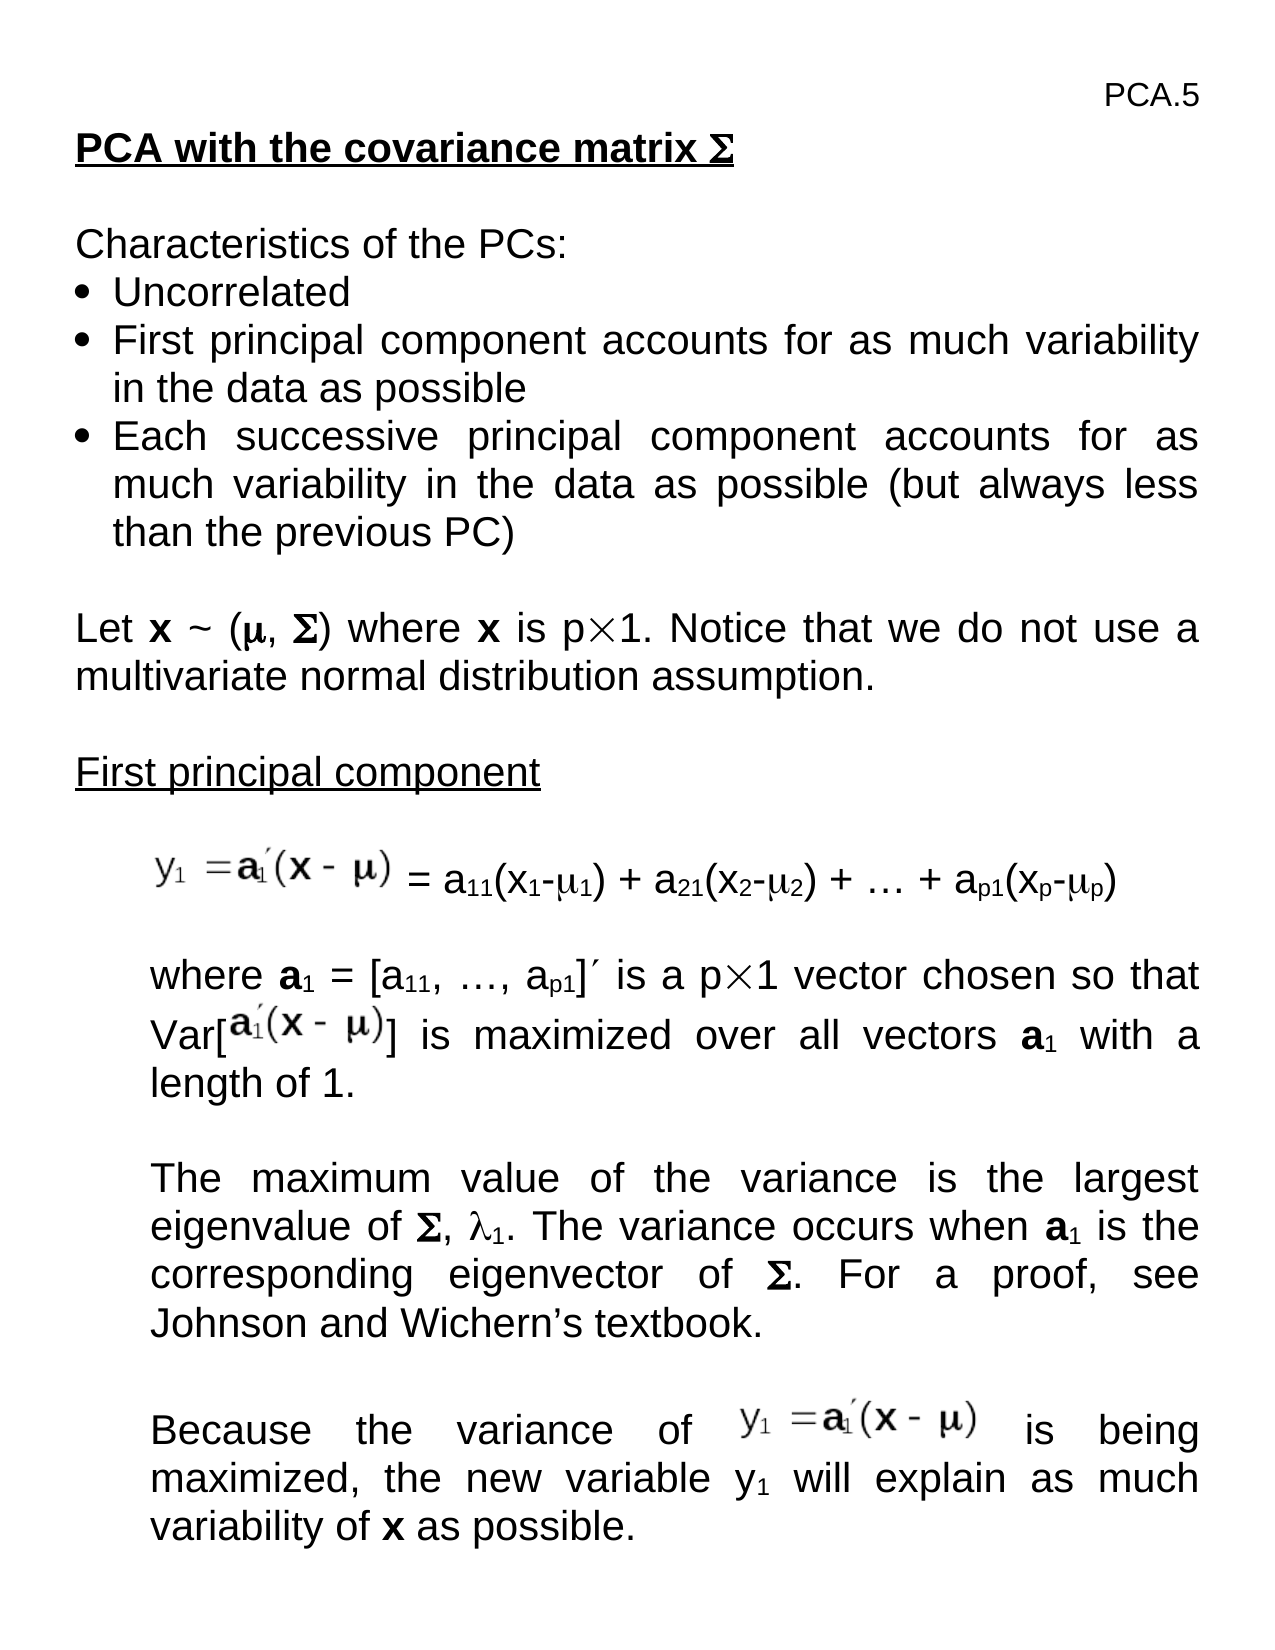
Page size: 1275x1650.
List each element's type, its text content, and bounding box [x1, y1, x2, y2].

text = a11(x1-1) + a21(x2-2) + … + ap1(xp-p) [150, 843, 1200, 902]
text The maximum value of the variance is the largest eigenvalue of , 1. The variance occurs when a1 is the corresponding eigenvector of . For a proof, see Johnson and Wichern’s textbook. [150, 1154, 1200, 1346]
text PCA with the covariance matrix [75, 123, 1200, 171]
text First principal component [75, 747, 1200, 795]
text Because the variance of is being maximized, the new variable y1 will explain as much variability of x as possible. [150, 1394, 1200, 1549]
text Characteristics of the PCs: [75, 219, 1200, 267]
list First principal component accounts for as much variability in the data as possible [75, 315, 1200, 411]
text where a1 = [a11, …, ap1] is a p1 vector chosen so that Var[] is maximized over all vectors a1 with a length of 1. [150, 950, 1200, 1106]
list Each successive principal component accounts for as much variability in the data as possible (but always less than the previous PC) [75, 411, 1200, 555]
list Uncorrelated [75, 267, 1200, 315]
text Let x ~ (, ) where x is p1. Notice that we do not use a multivariate normal distribution assumption. [75, 603, 1200, 699]
